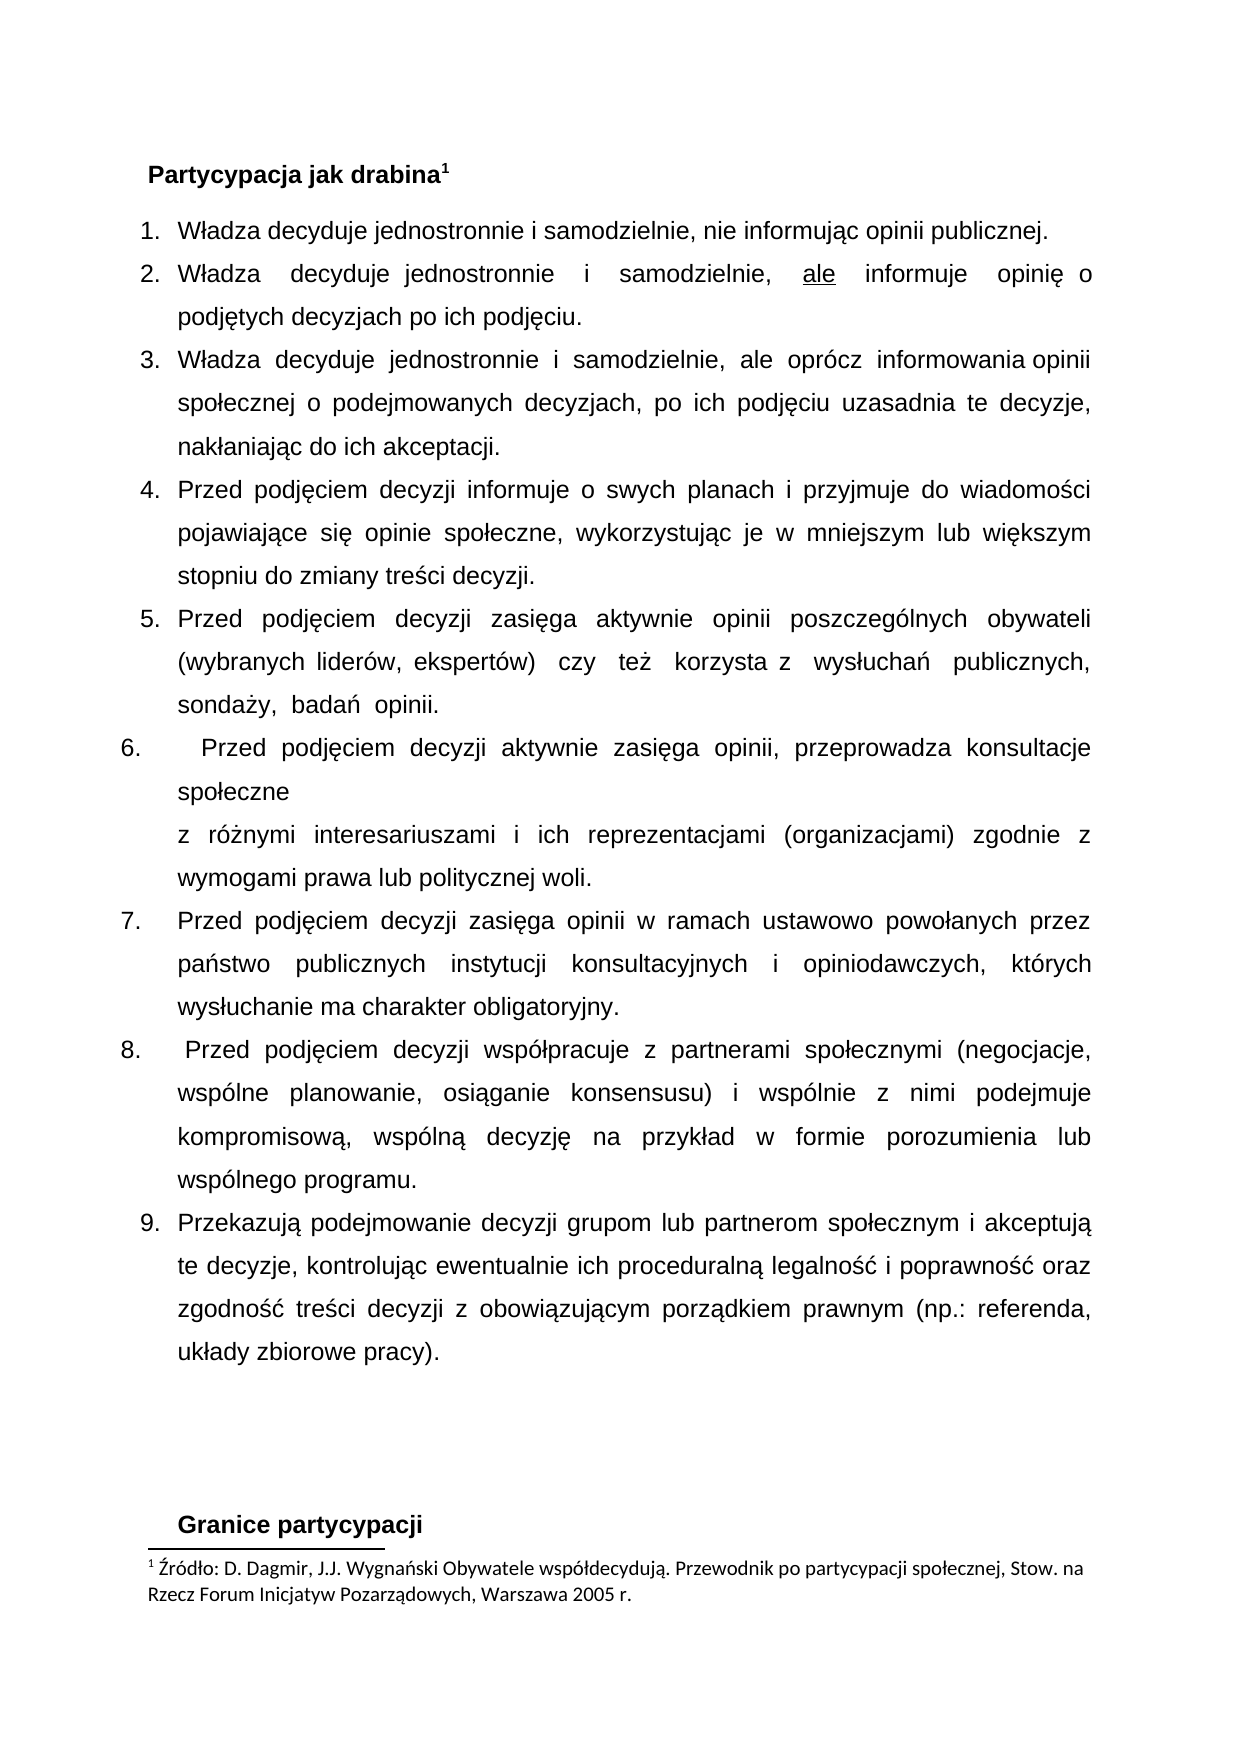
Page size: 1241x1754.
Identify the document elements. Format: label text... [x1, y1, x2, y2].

text Granice partycypacji [177, 1509, 1093, 1538]
list Władza decyduje jednostronnie i samodzielnie, ale informuje opinię o podjętych decyzjach po ich podjęciu. [140, 259, 1093, 331]
list Władza decyduje jednostronnie i samodzielnie, ale oprócz informowania opinii społecznej o podejmowanych decyzjach, po ich podjęciu uzasadnia te decyzje, nakłaniając do ich akceptacji. [140, 345, 1093, 460]
list Władza decyduje jednostronnie i samodzielnie, nie informując opinii publicznej. [140, 216, 1093, 244]
list Przekazują podejmowanie decyzji grupom lub partnerom społecznym i akceptują te decyzje, kontrolując ewentualnie ich proceduralną legalność i poprawność oraz zgodność treści decyzji z obowiązującym porządkiem prawnym (np.: referenda, układy zbiorowe pracy). [140, 1208, 1093, 1366]
text 7. Przed podjęciem decyzji zasięga opinii w ramach ustawowo powołanych przez państwo publicznych instytucji konsultacyjnych i opiniodawczych, których wysłuchanie ma charakter obligatoryjny. [120, 906, 1093, 1021]
text 6. Przed podjęciem decyzji aktywnie zasięga opinii, przeprowadza konsultacje społeczne z różnymi interesariuszami i ich reprezentacjami (organizacjami) zgodnie z wymogami prawa lub politycznej woli. [120, 733, 1093, 891]
list Przed podjęciem decyzji zasięga aktywnie opinii poszczególnych obywateli (wybranych liderów, ekspertów) czy też korzysta z wysłuchań publicznych, sondaży, badań opinii. [140, 604, 1093, 719]
text 8. Przed podjęciem decyzji współpracuje z partnerami społecznymi (negocjacje, wspólne planowanie, osiąganie konsensusu) i wspólnie z nimi podejmuje kompromisową, wspólną decyzję na przykład w formie porozumienia lub wspólnego programu. [120, 1035, 1093, 1193]
list Przed podjęciem decyzji informuje o swych planach i przyjmuje do wiadomości pojawiające się opinie społeczne, wykorzystując je w mniejszym lub większym stopniu do zmiany treści decyzji. [140, 474, 1093, 589]
text Partycypacja jak drabina [148, 160, 1093, 189]
